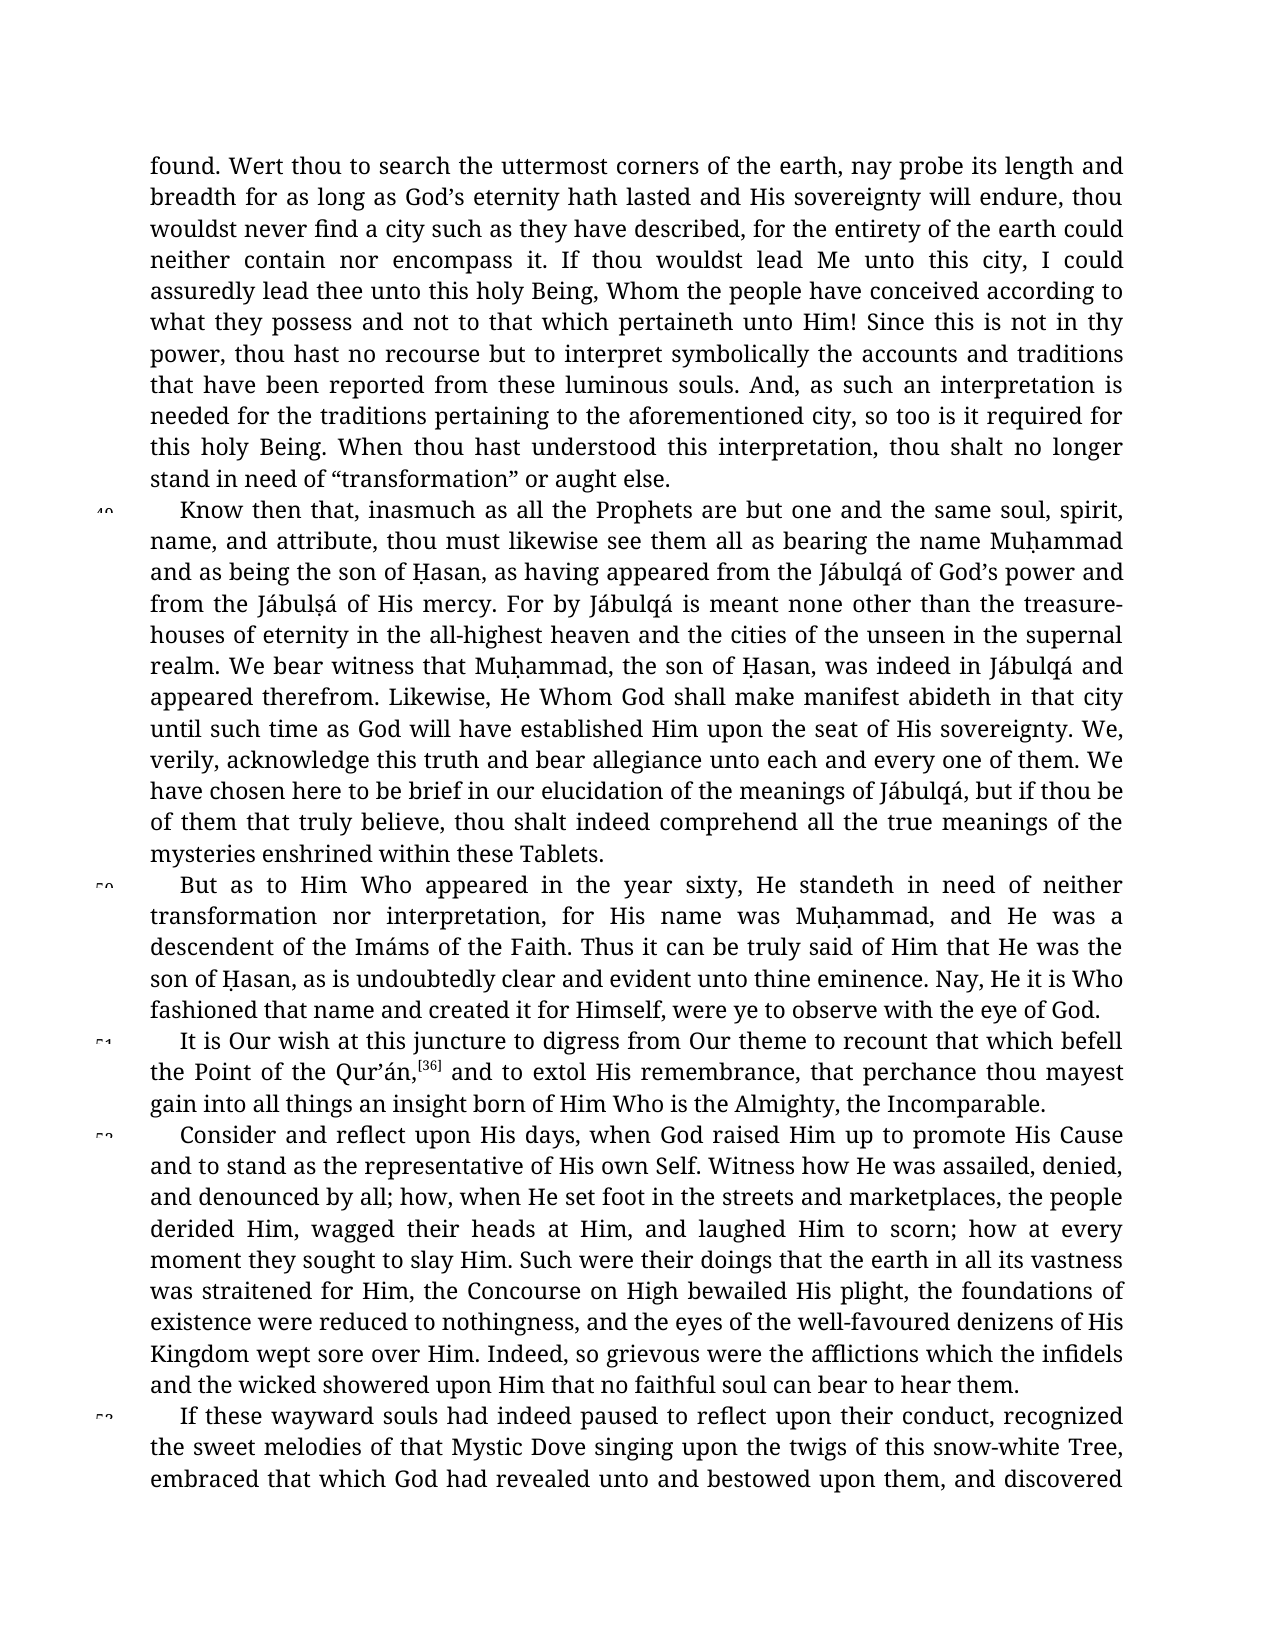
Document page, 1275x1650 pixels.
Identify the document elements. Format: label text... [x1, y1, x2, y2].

text It is Our wish at this juncture to digress from Our theme to recount that which befell the Point of the Qur’án,[36] and to extol His remembrance, that perchance thou mayest gain into all things an insight born of Him Who is the Almighty, the Incomparable. [150, 1025, 1125, 1119]
text But as to Him Who appeared in the year sixty, He standeth in need of neither transformation nor interpretation, for His name was Muḥammad, and He was a descendent of the Imáms of the Faith. Thus it can be truly said of Him that He was the son of Ḥasan, as is undoubtedly clear and evident unto thine eminence. Nay, He it is Who fashioned that name and created it for Himself, were ye to observe with the eye of God. [150, 869, 1125, 1025]
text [150, 1400, 1125, 1494]
text Consider and reflect upon His days, when God raised Him up to promote His Cause and to stand as the representative of His own Self. Witness how He was assailed, denied, and denounced by all; how, when He set foot in the streets and marketplaces, the people derided Him, wagged their heads at Him, and laughed Him to scorn; how at every moment they sought to slay Him. Such were their doings that the earth in all its vastness was straitened for Him, the Concourse on High bewailed His plight, the foundations of existence were reduced to nothingness, and the eyes of the well-favoured denizens of His Kingdom wept sore over Him. Indeed, so grievous were the afflictions which the infidels and the wicked showered upon Him that no faithful soul can bear to hear them. [150, 1119, 1125, 1400]
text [150, 150, 1125, 494]
text Know then that, inasmuch as all the Prophets are but one and the same soul, spirit, name, and attribute, thou must likewise see them all as bearing the name Muḥammad and as being the son of Ḥasan, as having appeared from the Jábulqá of God’s power and from the Jábulṣá of His mercy. For by Jábulqá is meant none other than the treasure-houses of eternity in the all-highest heaven and the cities of the unseen in the supernal realm. We bear witness that Muḥammad, the son of Ḥasan, was indeed in Jábulqá and appeared therefrom. Likewise, He Whom God shall make manifest abideth in that city until such time as God will have established Him upon the seat of His sovereignty. We, verily, acknowledge this truth and bear allegiance unto each and every one of them. We have chosen here to be brief in our elucidation of the meanings of Jábulqá, but if thou be of them that truly believe, thou shalt indeed comprehend all the true meanings of the mysteries enshrined within these Tablets. [150, 494, 1125, 869]
